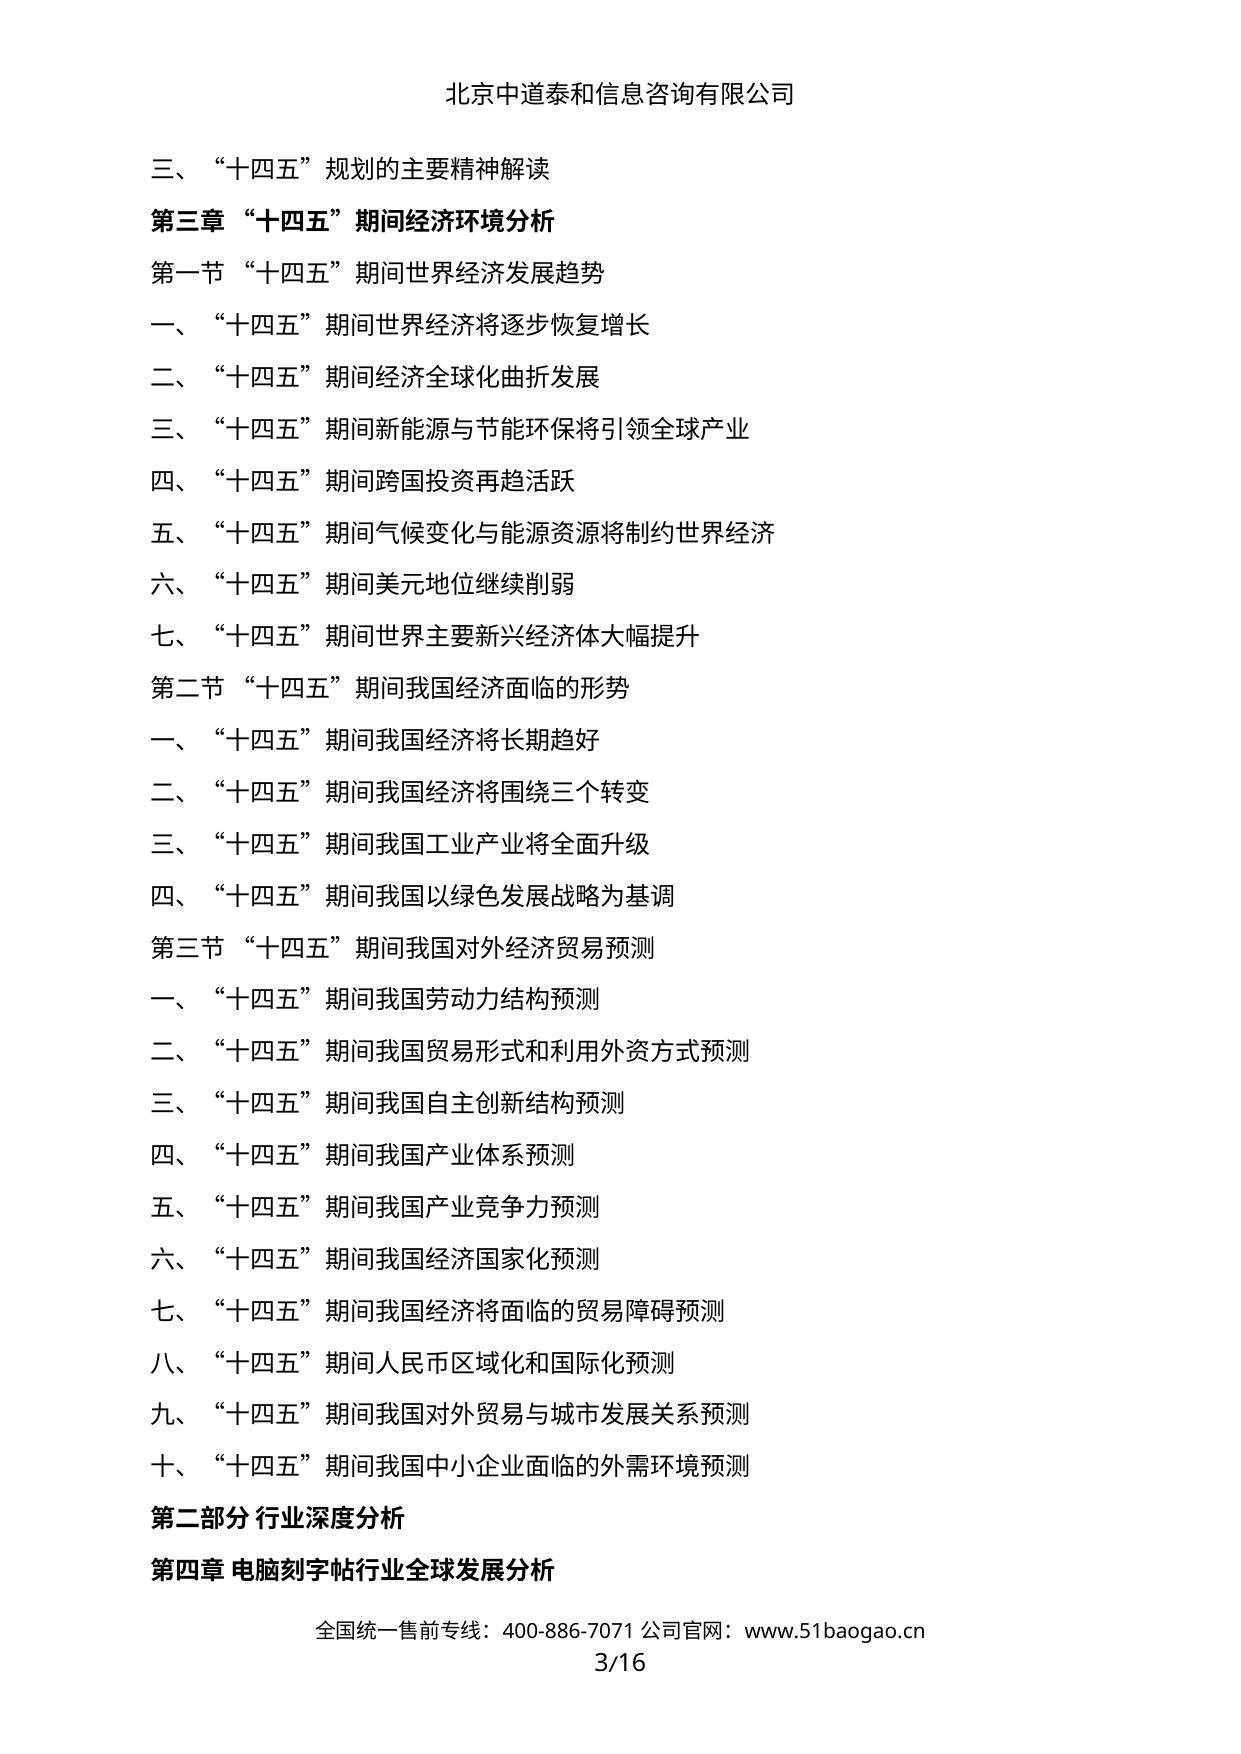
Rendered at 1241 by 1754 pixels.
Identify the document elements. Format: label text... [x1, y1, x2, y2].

text 十、“十四五”期间我国中小企业面临的外需环境预测 [150, 1447, 1090, 1483]
text 第二部分 行业深度分析 [150, 1499, 1090, 1535]
text 三、“十四五”期间我国工业产业将全面升级 [150, 824, 1090, 861]
text 七、“十四五”期间世界主要新兴经济体大幅提升 [150, 617, 1090, 653]
text 五、“十四五”期间我国产业竞争力预测 [150, 1187, 1090, 1224]
text 四、“十四五”期间我国以绿色发展战略为基调 [150, 876, 1090, 912]
text 第三章 “十四五”期间经济环境分析 [150, 202, 1090, 238]
text 四、“十四五”期间我国产业体系预测 [150, 1136, 1090, 1172]
text 第二节 “十四五”期间我国经济面临的形势 [150, 669, 1090, 705]
text 第一节 “十四五”期间世界经济发展趋势 [150, 254, 1090, 290]
text 七、“十四五”期间我国经济将面临的贸易障碍预测 [150, 1291, 1090, 1327]
text 九、“十四五”期间我国对外贸易与城市发展关系预测 [150, 1395, 1090, 1431]
text 第三节 “十四五”期间我国对外经济贸易预测 [150, 928, 1090, 964]
text 二、“十四五”期间我国经济将围绕三个转变 [150, 772, 1090, 809]
text 三、“十四五”规划的主要精神解读 [150, 150, 1090, 186]
text 第四章 电脑刻字帖行业全球发展分析 [150, 1551, 1090, 1587]
text 三、“十四五”期间新能源与节能环保将引领全球产业 [150, 409, 1090, 446]
text 六、“十四五”期间我国经济国家化预测 [150, 1239, 1090, 1276]
text 一、“十四五”期间我国劳动力结构预测 [150, 980, 1090, 1016]
text 六、“十四五”期间美元地位继续削弱 [150, 565, 1090, 601]
text 二、“十四五”期间我国贸易形式和利用外资方式预测 [150, 1032, 1090, 1068]
text 三、“十四五”期间我国自主创新结构预测 [150, 1084, 1090, 1120]
text 四、“十四五”期间跨国投资再趋活跃 [150, 461, 1090, 497]
text 一、“十四五”期间世界经济将逐步恢复增长 [150, 306, 1090, 342]
text 二、“十四五”期间经济全球化曲折发展 [150, 357, 1090, 394]
text 八、“十四五”期间人民币区域化和国际化预测 [150, 1343, 1090, 1379]
text 一、“十四五”期间我国经济将长期趋好 [150, 721, 1090, 757]
text 五、“十四五”期间气候变化与能源资源将制约世界经济 [150, 513, 1090, 549]
